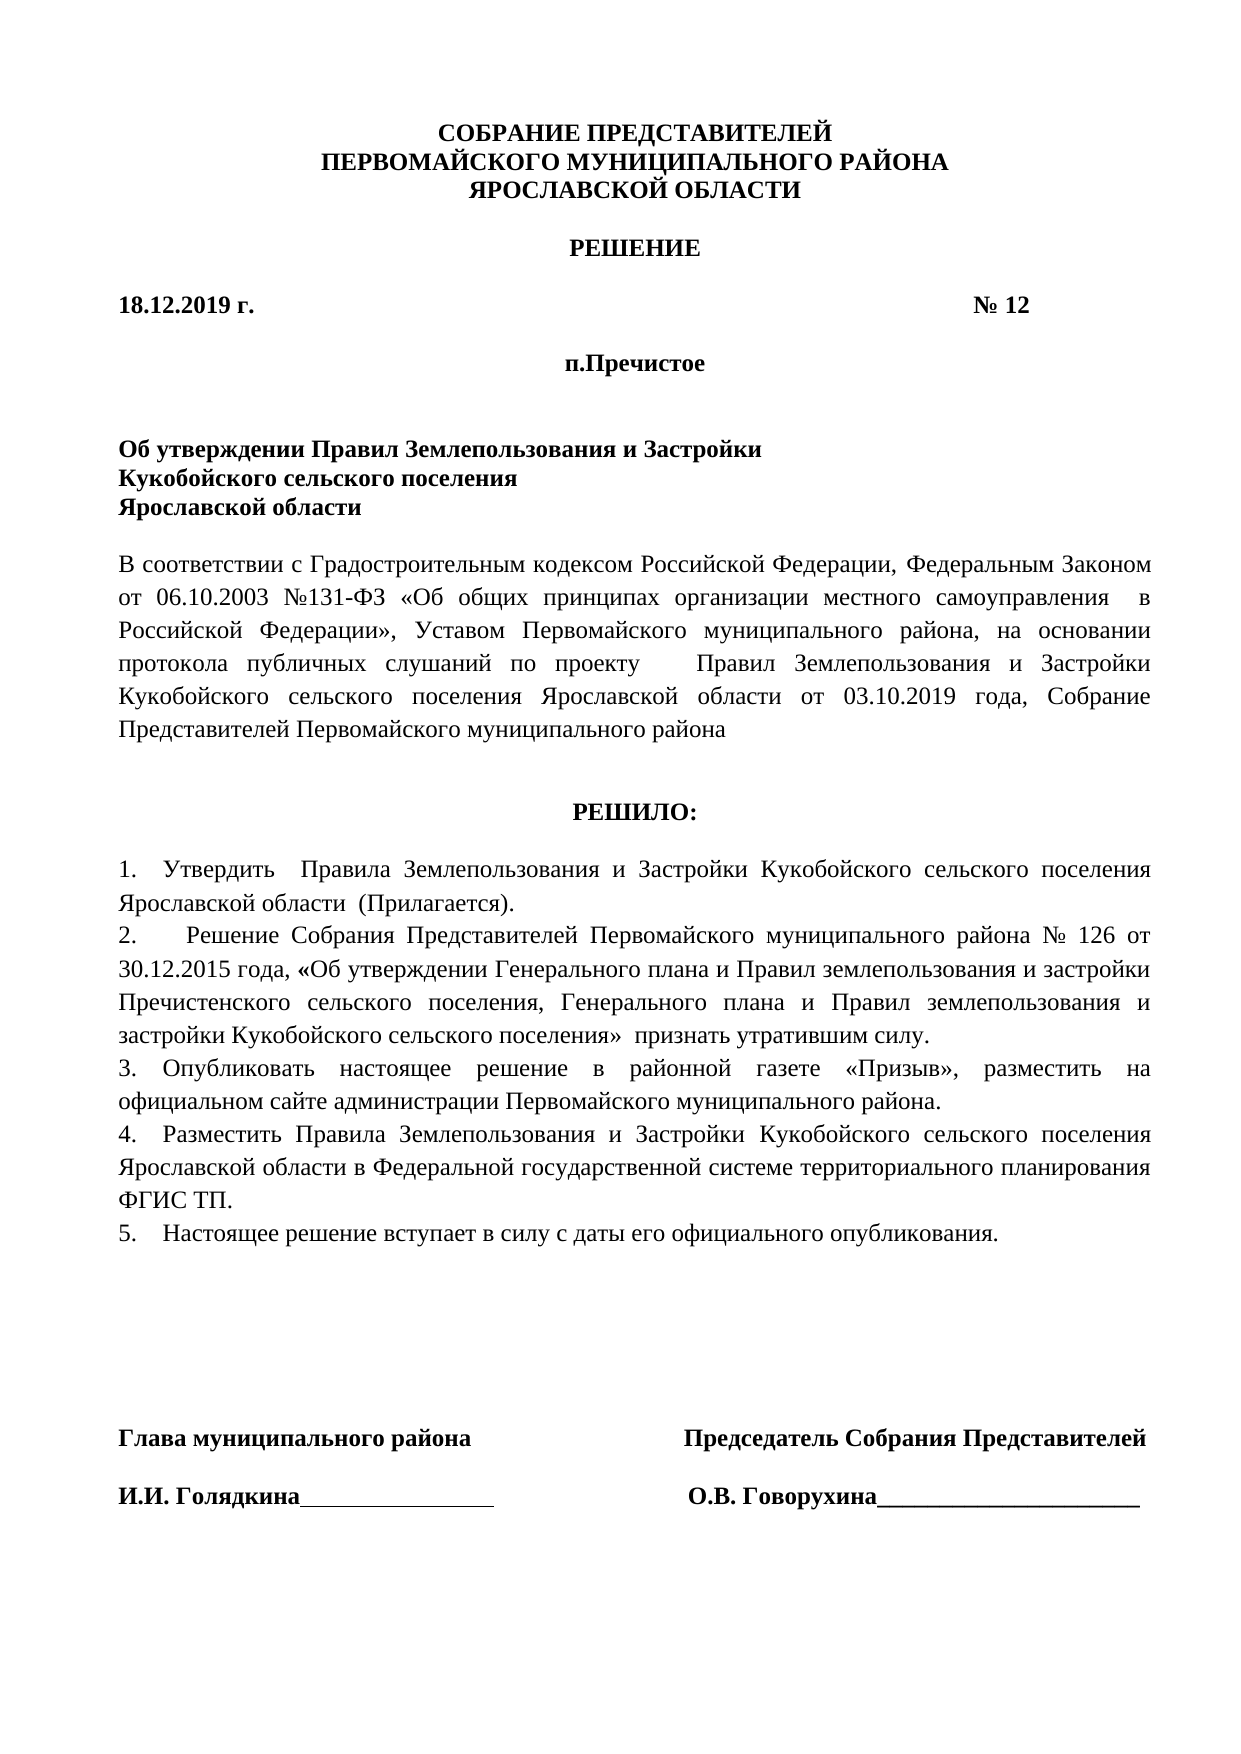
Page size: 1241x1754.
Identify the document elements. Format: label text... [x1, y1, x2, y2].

text Глава муниципального района Председатель Собрания Представителей [118, 1423, 1152, 1452]
text Ярославской области [118, 492, 1152, 521]
text СОБРАНИЕ ПРЕДСТАВИТЕЛЕЙ [118, 118, 1152, 147]
text РЕШИЛО: [118, 797, 1152, 826]
list Настоящее решение вступает в силу с даты его официального опубликования. [118, 1218, 1152, 1247]
list Решение Собрания Представителей Первомайского муниципального района № 126 от 30.12.2015 года, «Об утверждении Генерального плана и Правил землепользования и застройки Пречистенского сельского поселения, Генерального плана и Правил землепользования и застройки Кукобойского сельского поселения» признать утратившим силу. [118, 921, 1152, 1048]
list Разместить Правила Землепользования и Застройки Кукобойского сельского поселения Ярославской области в Федеральной государственной системе территориального планирования ФГИС ТП. [118, 1119, 1152, 1213]
text И.И. Голядкина О.В. Говорухина_____________________ [118, 1481, 1152, 1509]
text Кукобойского сельского поселения [118, 463, 1152, 492]
text ЯРОСЛАВСКОЙ ОБЛАСТИ [118, 176, 1152, 204]
text 18.12.2019 г. № 12 [118, 291, 1152, 319]
text В соответствии с Градостроительным кодексом Российской Федерации, Федеральным Законом от 06.10.2003 №131-ФЗ «Об общих принципах организации местного самоуправления в Российской Федерации», Уставом Первомайского муниципального района, на основании протокола публичных слушаний по проекту Правил Землепользования и Застройки Кукобойского сельского поселения Ярославской области от 03.10.2019 года, Собрание Представителей Первомайского муниципального района [118, 549, 1152, 743]
text ПЕРВОМАЙСКОГО МУНИЦИПАЛЬНОГО РАЙОНА [118, 147, 1152, 176]
text Об утверждении Правил Землепользования и Застройки [118, 434, 1152, 463]
list Утвердить Правила Землепользования и Застройки Кукобойского сельского поселения Ярославской области (Прилагается). [118, 854, 1152, 916]
text РЕШЕНИЕ [118, 233, 1152, 262]
list Опубликовать настоящее решение в районной газете «Призыв», разместить на официальном сайте администрации Первомайского муниципального района. [118, 1053, 1152, 1114]
text п.Пречистое [118, 348, 1152, 377]
